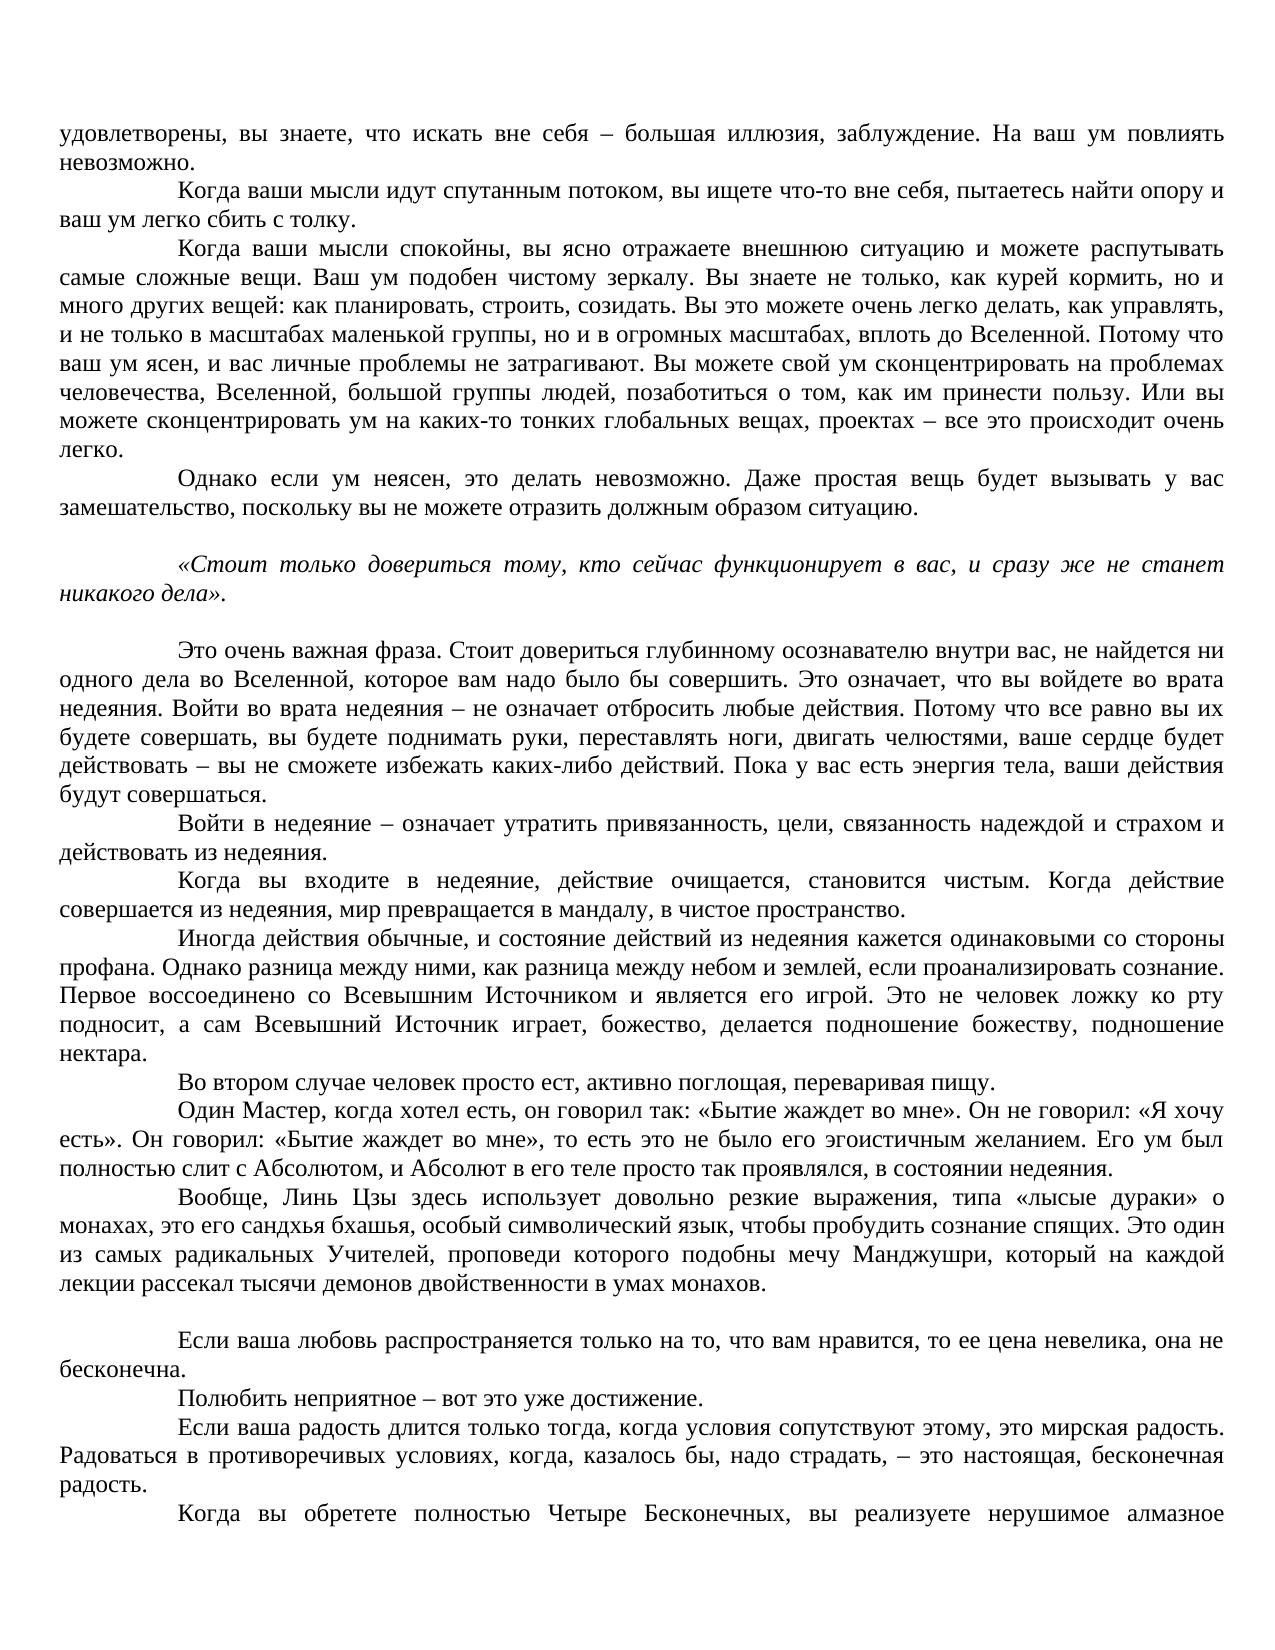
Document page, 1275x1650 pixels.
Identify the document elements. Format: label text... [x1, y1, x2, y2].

text Когда вы входите в недеяние, действие очищается, становится чистым. Когда действие совершается из недеяния, мир превращается в мандалу, в чистое пространство. [59, 866, 1226, 923]
text Это очень важная фраза. Стоит довериться глубинному осознавателю внутри вас, не найдется ни одного дела во Вселенной, которое вам надо было бы совершить. Это означает, что вы войдете во врата недеяния. Войти во врата недеяния – не означает отбросить любые действия. Потому что все равно вы их будете совершать, вы будете поднимать руки, переставлять ноги, двигать челюстями, ваше сердце будет действовать – вы не сможете избежать каких-либо действий. Пока у вас есть энергия тела, ваши действия будут совершаться. [59, 636, 1226, 808]
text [59, 1498, 1226, 1527]
text Если ваша радость длится только тогда, когда условия сопутствуют этому, это мирская радость. Радоваться в противоречивых условиях, когда, казалось бы, надо страдать, – это настоящая, бесконечная радость. [59, 1412, 1226, 1498]
text Иногда действия обычные, и состояние действий из недеяния кажется одинаковыми со стороны профана. Однако разница между ними, как разница между небом и землей, если проанализировать сознание. Первое воссоединено со Всевышним Источником и является его игрой. Это не человек ложку ко рту подносит, а сам Всевышний Источник играет, божество, делается подношение божеству, подношение нектара. [59, 923, 1226, 1067]
text «Стоит только довериться тому, кто сейчас функционирует в вас, и сразу же не станет никакого дела». [59, 549, 1226, 607]
text Вообще, Линь Цзы здесь использует довольно резкие выражения, типа «лысые дураки» о монахах, это его сандхья бхашья, особый символический язык, чтобы пробудить сознание спящих. Это один из самых радикальных Учителей, проповеди которого подобны мечу Манджушри, который на каждой лекции рассекал тысячи демонов двойственности в умах монахов. [59, 1182, 1226, 1297]
text Один Мастер, когда хотел есть, он говорил так: «Бытие жаждет во мне». Он не говорил: «Я хочу есть». Он говорил: «Бытие жаждет во мне», то есть это не было его эгоистичным желанием. Его ум был полностью слит с Абсолютом, и Абсолют в его теле просто так проявлялся, в состоянии недеяния. [59, 1096, 1226, 1182]
text Войти в недеяние – означает утратить привязанность, цели, связанность надеждой и страхом и действовать из недеяния. [59, 808, 1226, 866]
text Во втором случае человек просто ест, активно поглощая, переваривая пищу. [59, 1067, 1226, 1096]
text Если ваша любовь распространяется только на то, что вам нравится, то ее цена невелика, она не бесконечна. [59, 1326, 1226, 1383]
text Когда ваши мысли спокойны, вы ясно отражаете внешнюю ситуацию и можете распутывать самые сложные вещи. Ваш ум подобен чистому зеркалу. Вы знаете не только, как курей кормить, но и много других вещей: как планировать, строить, созидать. Вы это можете очень легко делать, как управлять, и не только в масштабах маленькой группы, но и в огромных масштабах, вплоть до Вселенной. Потому что ваш ум ясен, и вас личные проблемы не затрагивают. Вы можете свой ум сконцентрировать на проблемах человечества, Вселенной, большой группы людей, позаботиться о том, как им принести пользу. Или вы можете сконцентрировать ум на каких-то тонких глобальных вещах, проектах – все это происходит очень легко. [59, 233, 1226, 463]
text Однако если ум неясен, это делать невозможно. Даже простая вещь будет вызывать у вас замешательство, поскольку вы не можете отразить должным образом ситуацию. [59, 463, 1226, 521]
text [59, 118, 1226, 176]
text Когда ваши мысли идут спутанным потоком, вы ищете что-то вне себя, пытаетесь найти опору и ваш ум легко сбить с толку. [59, 176, 1226, 233]
text Полюбить неприятное – вот это уже достижение. [59, 1383, 1226, 1412]
